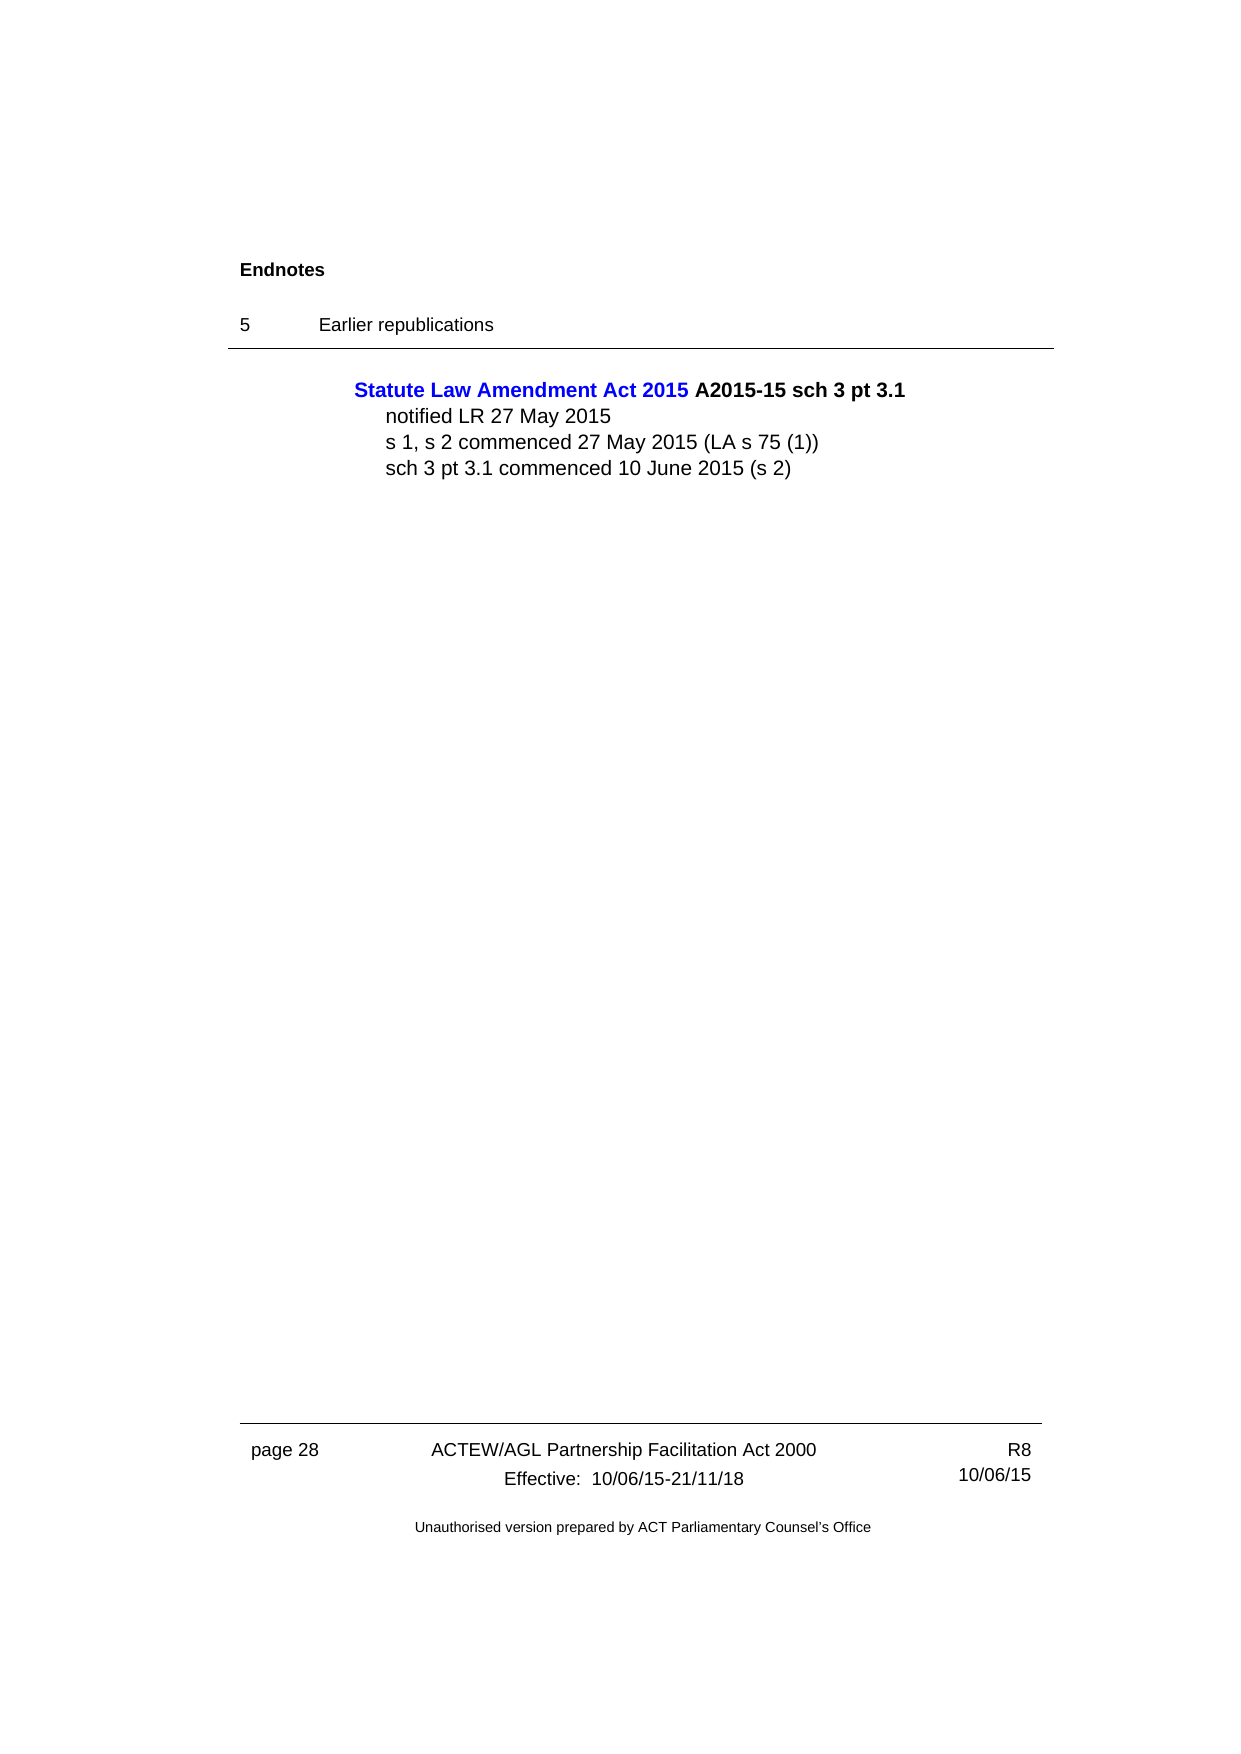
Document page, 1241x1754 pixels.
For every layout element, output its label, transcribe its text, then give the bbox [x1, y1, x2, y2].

text sch 3 pt 3.1 commenced 10 June 2015 (s 2) [385, 456, 1042, 480]
text notified LR 27 May 2015 [385, 404, 1042, 428]
text s 1, s 2 commenced 27 May 2015 (LA s 75 (1)) [385, 430, 1042, 454]
text Statute Law Amendment Act 2015 A2015-15 sch 3 pt 3.1 [354, 378, 1042, 402]
